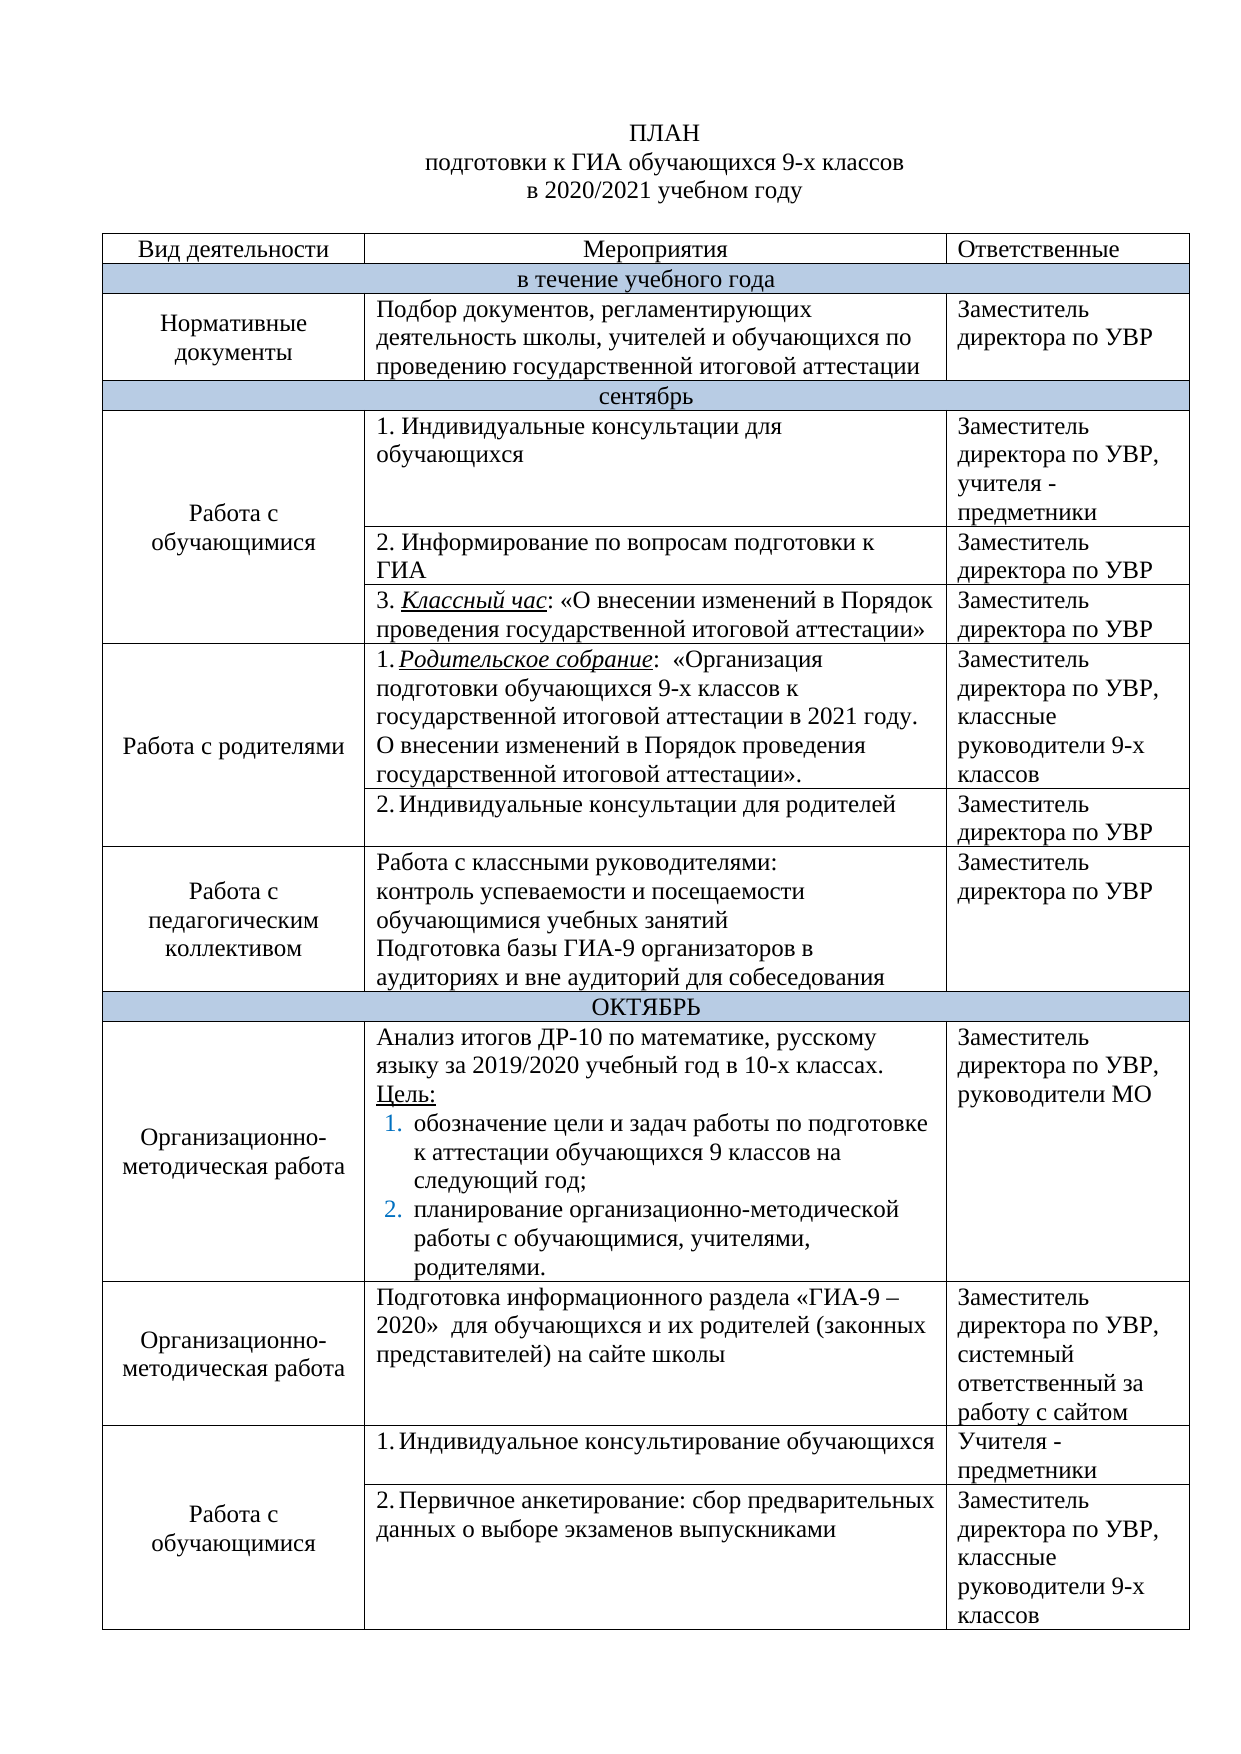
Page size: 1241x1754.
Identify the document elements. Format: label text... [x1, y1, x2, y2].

table_cell Организационно-методическая работа [103, 1282, 364, 1425]
table_header Ответственные [947, 234, 1189, 263]
table_cell Анализ итогов ДР-10 по математике, русскому языку за 2019/2020 учебный год в 10-х классах. Цель: обозначение цели и задач работы по подготовке к аттестации обучающихся 9 классов на следующий год; планирование организационно-методической работы с обучающимися, учителями, родителями. [365, 1022, 946, 1281]
table_cell Индивидуальные консультации для родителей [365, 789, 946, 846]
table_cell Заместитель директора по УВР [947, 294, 1189, 380]
text ПЛАН [177, 118, 1152, 147]
table_cell Работа с обучающимися [103, 411, 364, 643]
table_cell Заместитель директора по УВР, классные руководители 9-х классов [947, 644, 1189, 788]
table_cell Работа с педагогическим коллективом [103, 847, 364, 991]
table_cell Работа с классными руководителями: контроль успеваемости и посещаемости обучающимися учебных занятий Подготовка базы ГИА-9 организаторов в аудиториях и вне аудиторий для собеседования [365, 847, 946, 991]
text подготовки к ГИА обучающихся 9-х классов [177, 147, 1152, 176]
table_cell сентябрь [103, 381, 1189, 410]
table_cell Заместитель директора по УВР [947, 527, 1189, 584]
table_cell Индивидуальное консультирование обучающихся [365, 1426, 946, 1484]
text в 2020/2021 учебном году [177, 176, 1152, 204]
table_cell Заместитель директора по УВР [947, 585, 1189, 643]
table_cell в течение учебного года [103, 264, 1189, 293]
table_cell Заместитель директора по УВР [947, 847, 1189, 991]
table_cell Нормативные документы [103, 294, 364, 380]
table_cell Учителя -предметники [947, 1426, 1189, 1484]
table_cell Заместитель директора по УВР, системный ответственный за работу с сайтом [947, 1282, 1189, 1425]
table_cell Работа с обучающимися [103, 1426, 364, 1629]
table_cell Заместитель директора по УВР, руководители МО [947, 1022, 1189, 1281]
table_cell 1. Индивидуальные консультации для обучающихся [365, 411, 946, 526]
table_cell Первичное анкетирование: сбор предварительных данных о выборе экзаменов выпускниками [365, 1485, 946, 1629]
table_cell Заместитель директора по УВР, классные руководители 9-х классов [947, 1485, 1189, 1629]
table_cell 3. Классный час: «О внесении изменений в Порядок проведения государственной итоговой аттестации» [365, 585, 946, 643]
table_cell 2. Информирование по вопросам подготовки к ГИА [365, 527, 946, 584]
table_cell Родительское собрание: «Организация подготовки обучающихся 9-х классов к государственной итоговой аттестации в 2021 году. О внесении изменений в Порядок проведения государственной итоговой аттестации». [365, 644, 946, 788]
table_cell Заместитель директора по УВР [947, 789, 1189, 846]
table_cell Работа с родителями [103, 644, 364, 846]
table_cell Организационно-методическая работа [103, 1022, 364, 1281]
table_cell Заместитель директора по УВР, учителя -предметники [947, 411, 1189, 526]
table_cell Подготовка информационного раздела «ГИА-9 – 2020» для обучающихся и их родителей (законных представителей) на сайте школы [365, 1282, 946, 1425]
table_cell ОКТЯБРЬ [103, 992, 1189, 1021]
table_header Вид деятельности [103, 234, 364, 263]
table_header Мероприятия [365, 234, 946, 263]
table_cell Подбор документов, регламентирующих деятельность школы, учителей и обучающихся по проведению государственной итоговой аттестации [365, 294, 946, 380]
